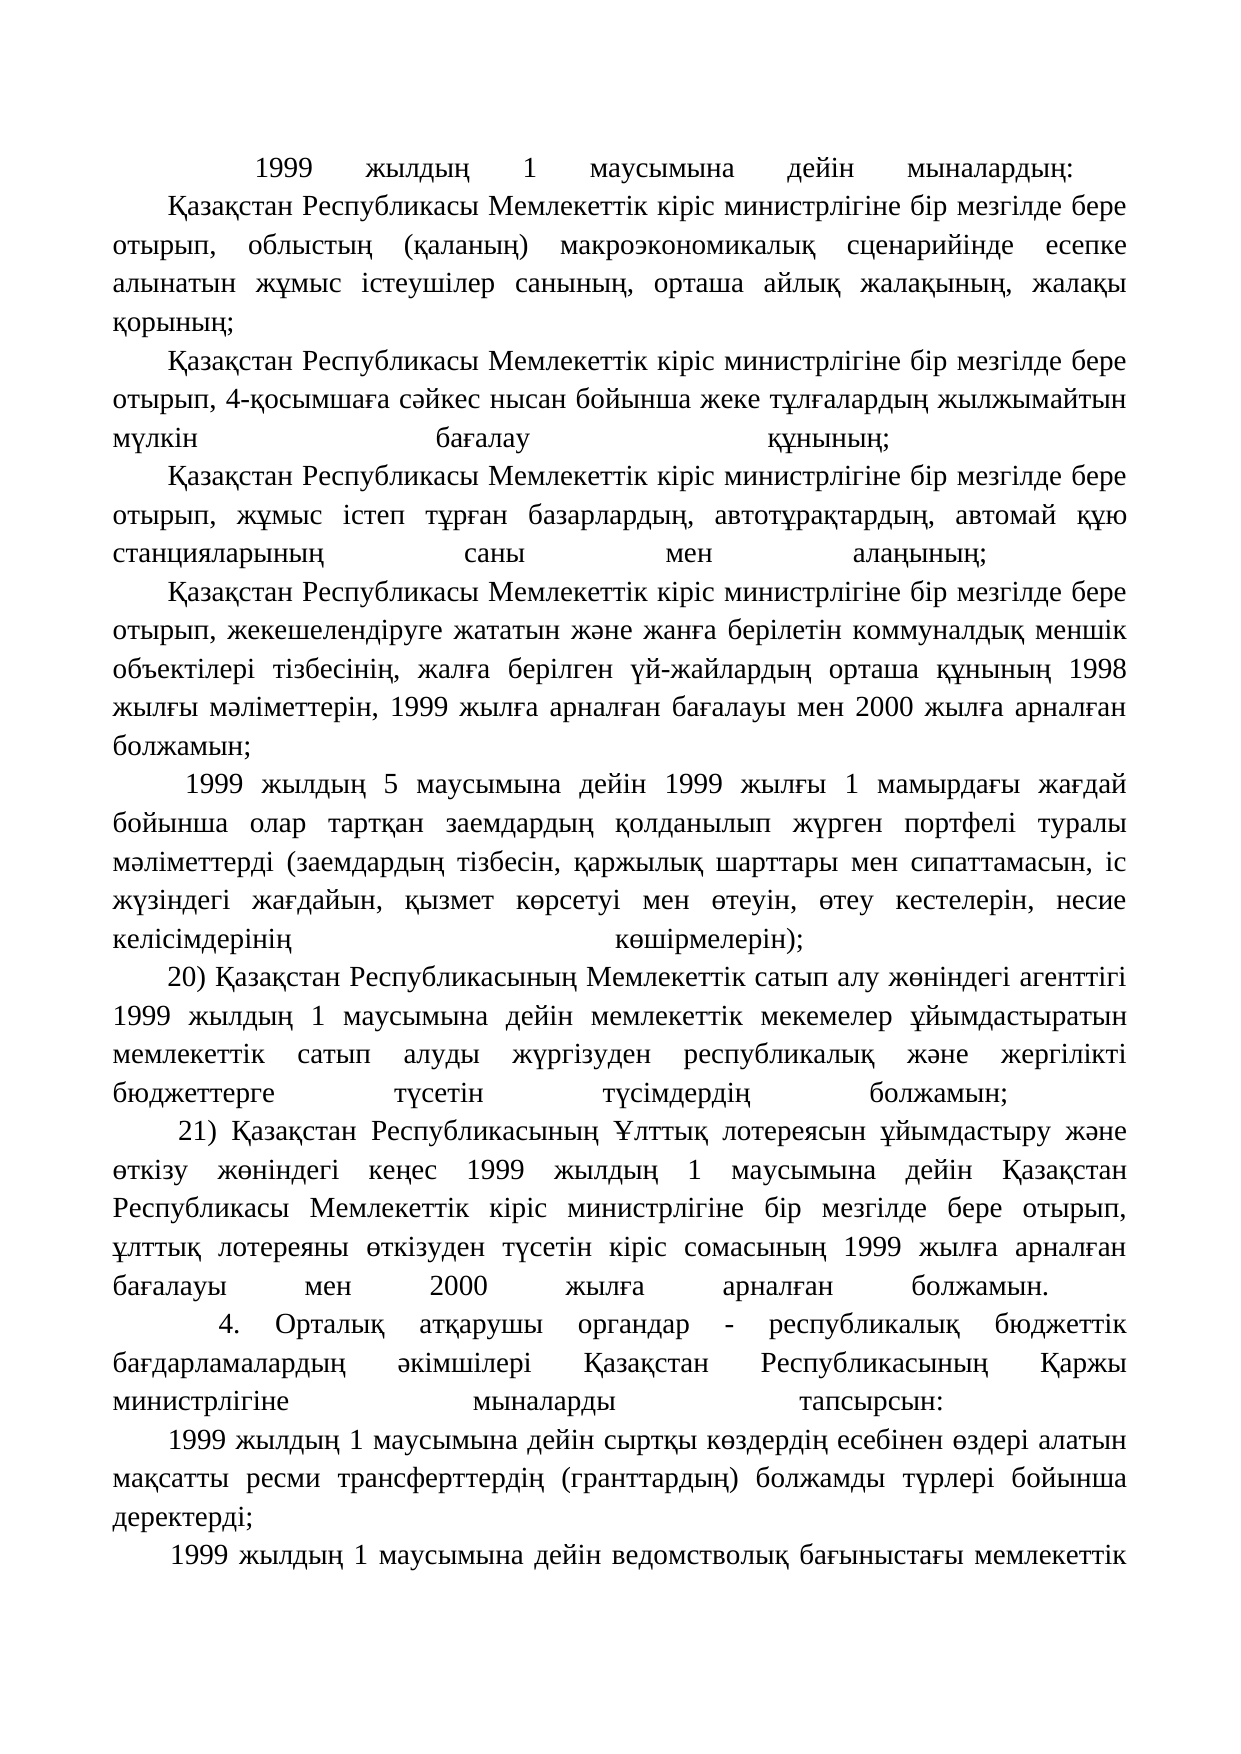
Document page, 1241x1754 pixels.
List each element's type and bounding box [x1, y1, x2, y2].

text [112, 150, 1128, 1571]
